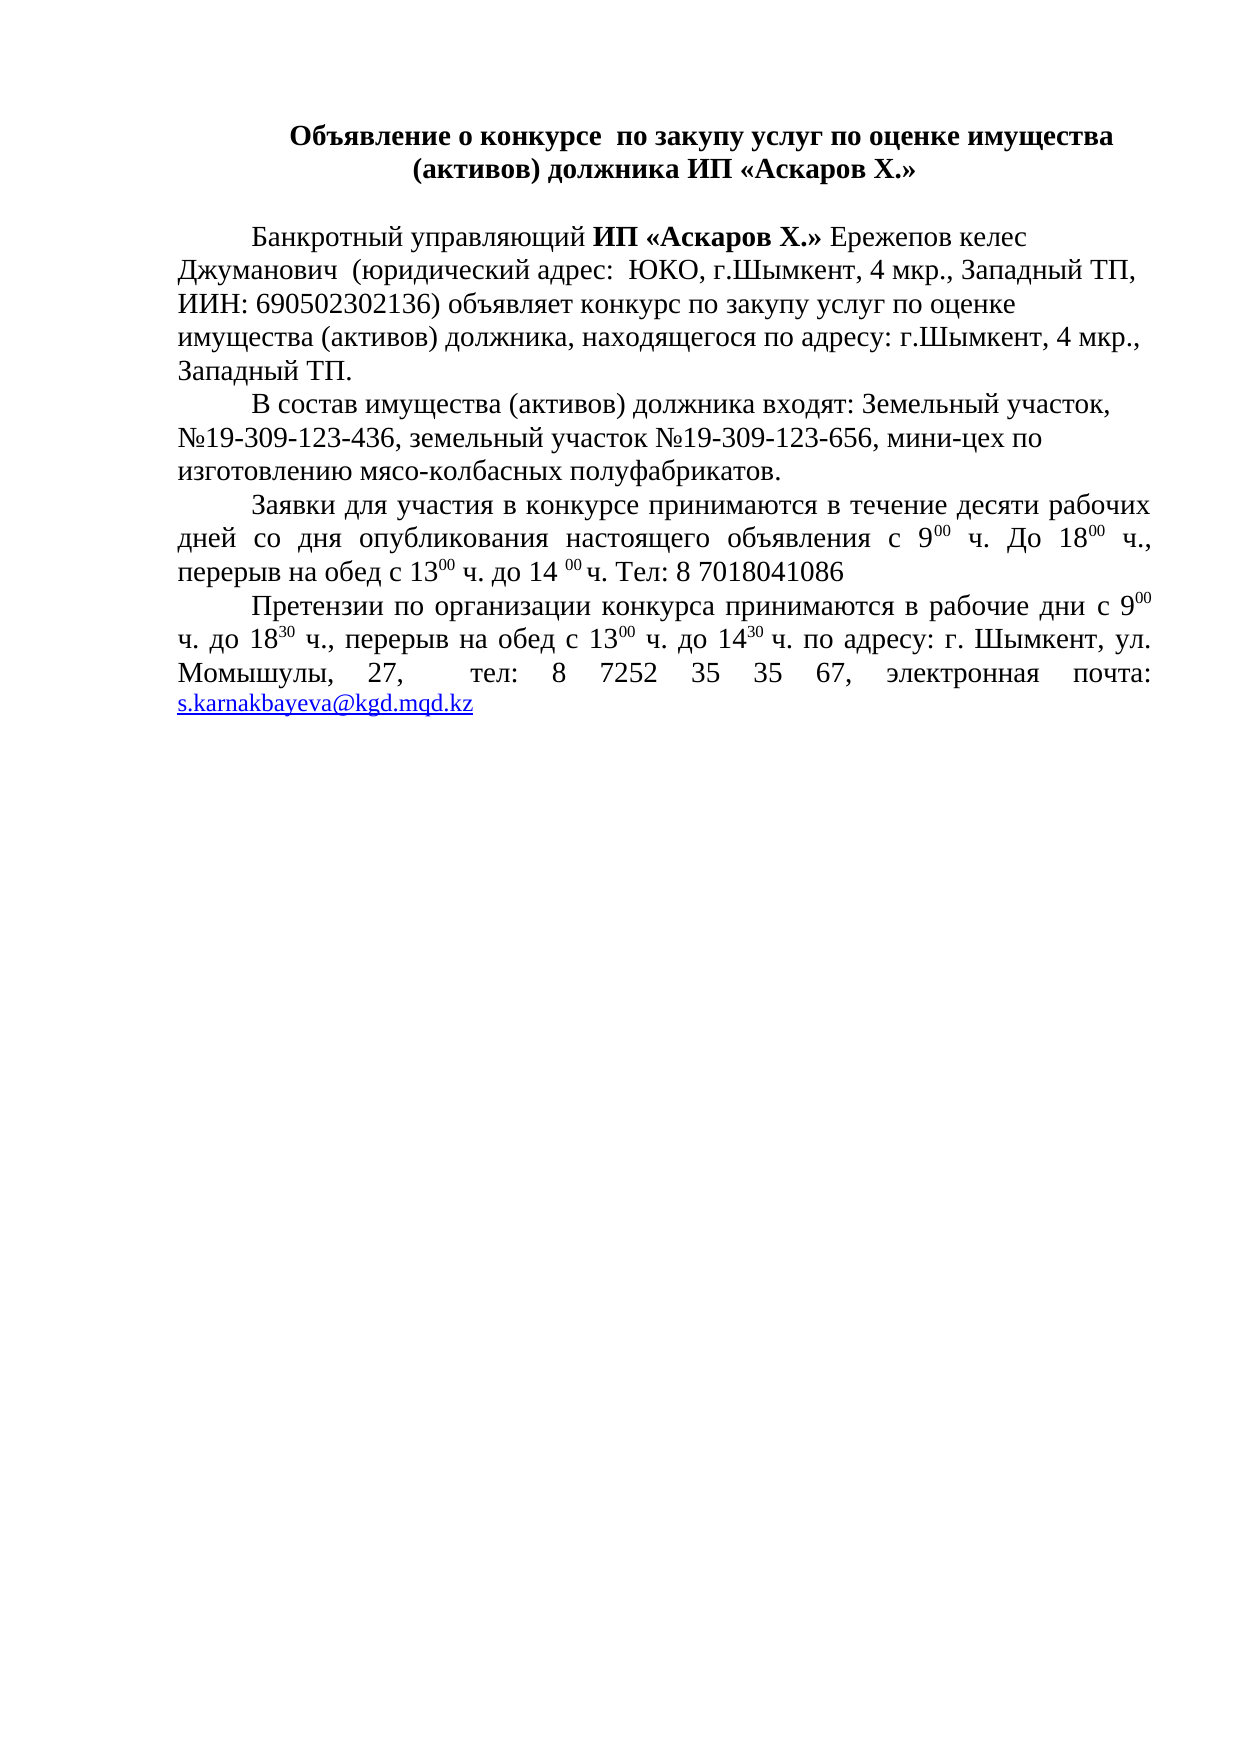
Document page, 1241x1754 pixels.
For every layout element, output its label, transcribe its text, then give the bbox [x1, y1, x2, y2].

text Претензии по организации конкурса принимаются в рабочие дни с 900 ч. до 1830 ч., перерыв на обед с 1300 ч. до 1430 ч. по адресу: г. Шымкент, ул. Момышулы, 27, тел: 8 7252 35 35 67, электронная почта: s.karnakbayeva@kgd.mqd.kz [177, 588, 1152, 717]
text Заявки для участия в конкурсе принимаются в течение десяти рабочих дней со дня опубликования настоящего объявления с 900 ч. До 1800 ч., перерыв на обед с 1300 ч. до 14 00 ч. Тел: 8 7018041086 [177, 487, 1152, 588]
text В состав имущества (активов) должника входят: Земельный участок, №19-309-123-436, земельный участок №19-309-123-656, мини-цех по изготовлению мясо-колбасных полуфабрикатов. [177, 386, 1152, 487]
text Банкротный управляющий ИП «Аскаров Х.» Ережепов келес Джуманович (юридический адрес: ЮКО, г.Шымкент, 4 мкр., Западный ТП, ИИН: 690502302136) объявляет конкурс по закупу услуг по оценке имущества (активов) должника, находящегося по адресу: г.Шымкент, 4 мкр., Западный ТП. [177, 219, 1152, 386]
text Объявление о конкурсе по закупу услуг по оценке имущества (активов) должника ИП «Аскаров Х.» [177, 118, 1152, 185]
